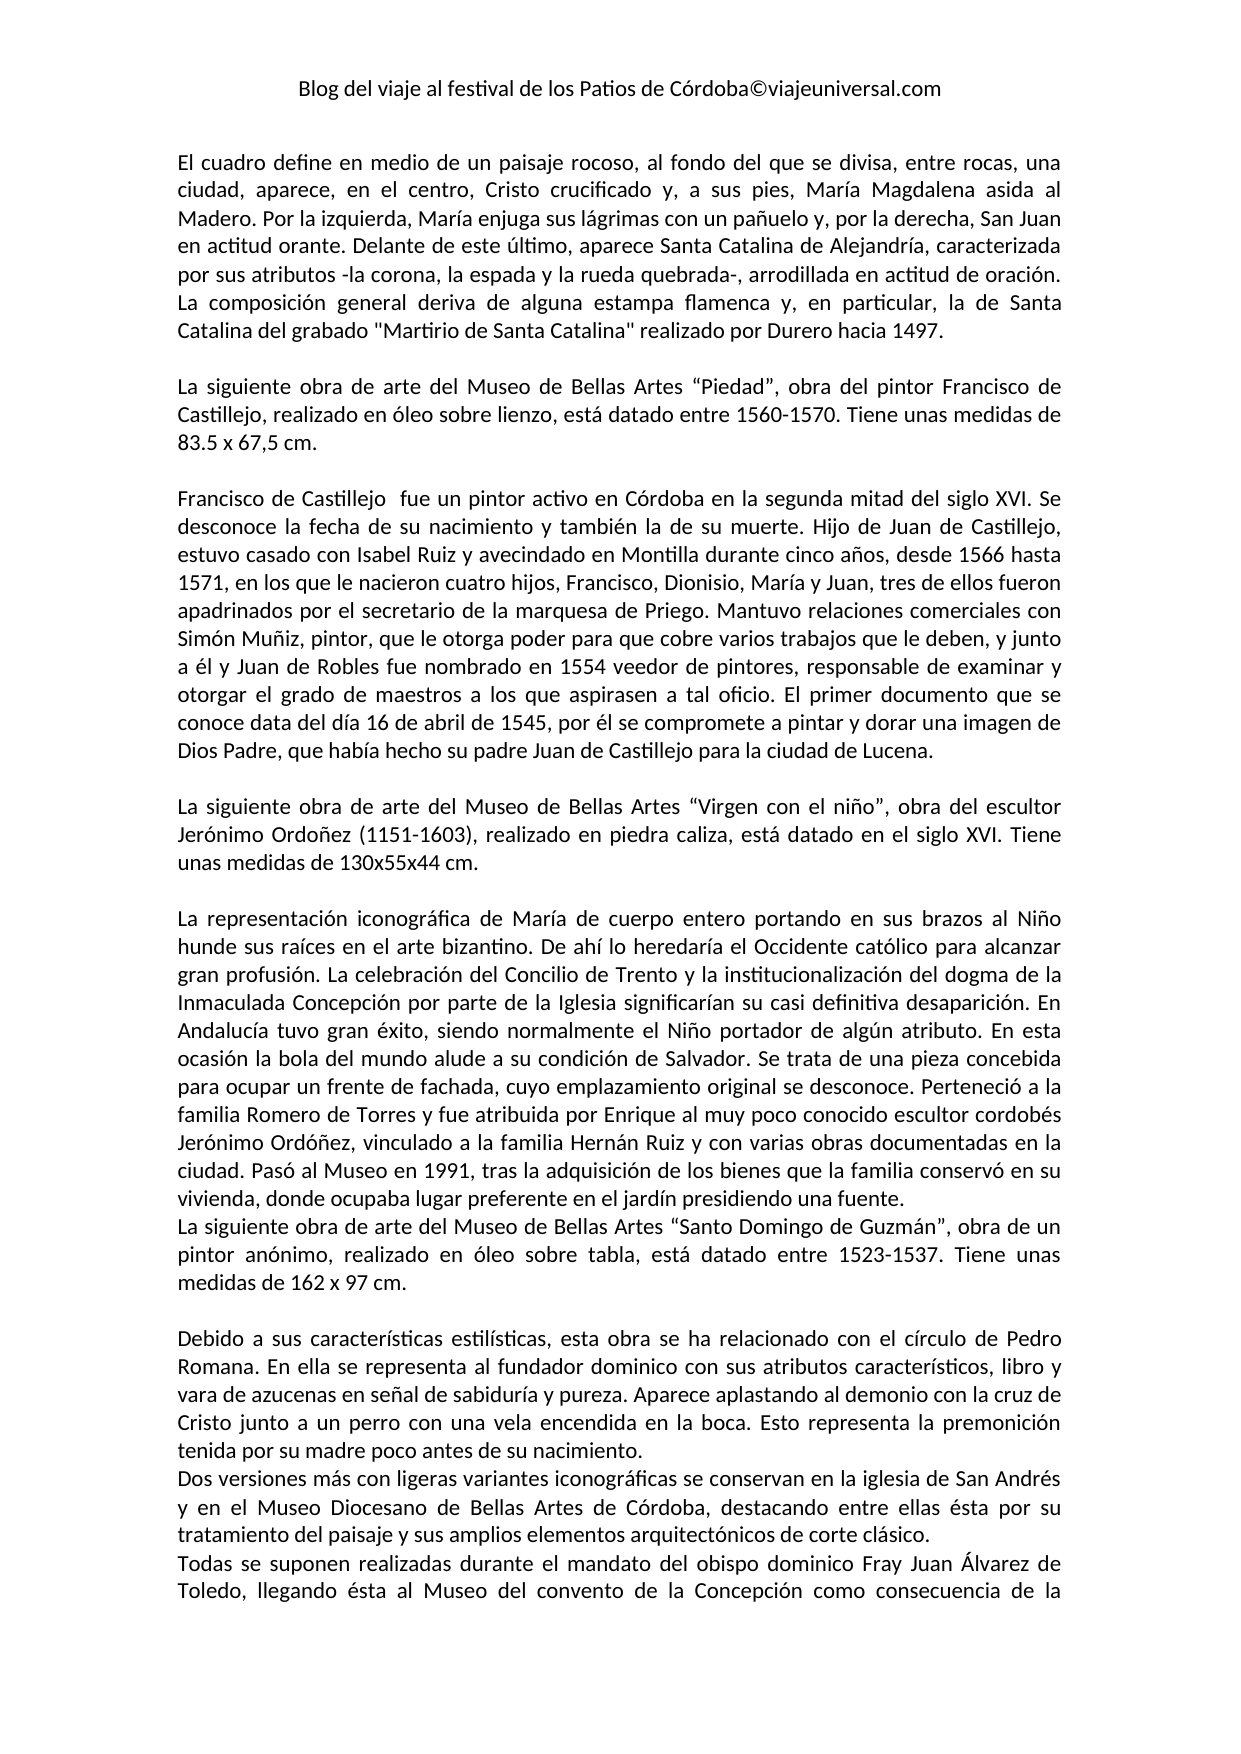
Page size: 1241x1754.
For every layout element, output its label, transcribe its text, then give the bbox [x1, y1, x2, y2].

text El cuadro define en medio de un paisaje rocoso, al fondo del que se divisa, entre rocas, una ciudad, aparece, en el centro, Cristo crucificado y, a sus pies, María Magdalena asida al Madero. Por la izquierda, María enjuga sus lágrimas con un pañuelo y, por la derecha, San Juan en actitud orante. Delante de este último, aparece Santa Catalina de Alejandría, caracterizada por sus atributos -la corona, la espada y la rueda quebrada-, arrodillada en actitud de oración. La composición general deriva de alguna estampa flamenca y, en particular, la de Santa Catalina del grabado "Martirio de Santa Catalina" realizado por Durero hacia 1497. [177, 148, 1063, 344]
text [177, 1549, 1063, 1605]
text La representación iconográfica de María de cuerpo entero portando en sus brazos al Niño hunde sus raíces en el arte bizantino. De ahí lo heredaría el Occidente católico para alcanzar gran profusión. La celebración del Concilio de Trento y la institucionalización del dogma de la Inmaculada Concepción por parte de la Iglesia significarían su casi definitiva desaparición. En Andalucía tuvo gran éxito, siendo normalmente el Niño portador de algún atributo. En esta ocasión la bola del mundo alude a su condición de Salvador. Se trata de una pieza concebida para ocupar un frente de fachada, cuyo emplazamiento original se desconoce. Perteneció a la familia Romero de Torres y fue atribuida por Enrique al muy poco conocido escultor cordobés Jerónimo Ordóñez, vinculado a la familia Hernán Ruiz y con varias obras documentadas en la ciudad. Pasó al Museo en 1991, tras la adquisición de los bienes que la familia conservó en su vivienda, donde ocupaba lugar preferente en el jardín presidiendo una fuente. [177, 904, 1063, 1212]
text La siguiente obra de arte del Museo de Bellas Artes “Piedad”, obra del pintor Francisco de Castillejo, realizado en óleo sobre lienzo, está datado entre 1560-1570. Tiene unas medidas de 83.5 x 67,5 cm. [177, 372, 1063, 456]
text Francisco de Castillejo fue un pintor activo en Córdoba en la segunda mitad del siglo XVI. Se desconoce la fecha de su nacimiento y también la de su muerte. Hijo de Juan de Castillejo, estuvo casado con Isabel Ruiz y avecindado en Montilla durante cinco años, desde 1566 hasta 1571, en los que le nacieron cuatro hijos, Francisco, Dionisio, María y Juan, tres de ellos fueron apadrinados por el secretario de la marquesa de Priego. Mantuvo relaciones comerciales con Simón Muñiz, pintor, que le otorga poder para que cobre varios trabajos que le deben, y junto a él y Juan de Robles fue nombrado en 1554 veedor de pintores, responsable de examinar y otorgar el grado de maestros a los que aspirasen a tal oficio. El primer documento que se conoce data del día 16 de abril de 1545, por él se compromete a pintar y dorar una imagen de Dios Padre, que había hecho su padre Juan de Castillejo para la ciudad de Lucena. [177, 484, 1063, 764]
text La siguiente obra de arte del Museo de Bellas Artes “Virgen con el niño”, obra del escultor Jerónimo Ordoñez (1151-1603), realizado en piedra caliza, está datado en el siglo XVI. Tiene unas medidas de 130x55x44 cm. [177, 792, 1063, 876]
text Debido a sus características estilísticas, esta obra se ha relacionado con el círculo de Pedro Romana. En ella se representa al fundador dominico con sus atributos característicos, libro y vara de azucenas en señal de sabiduría y pureza. Aparece aplastando al demonio con la cruz de Cristo junto a un perro con una vela encendida en la boca. Esto representa la premonición tenida por su madre poco antes de su nacimiento. [177, 1324, 1063, 1464]
text La siguiente obra de arte del Museo de Bellas Artes “Santo Domingo de Guzmán”, obra de un pintor anónimo, realizado en óleo sobre tabla, está datado entre 1523-1537. Tiene unas medidas de 162 x 97 cm. [177, 1212, 1063, 1296]
text Dos versiones más con ligeras variantes iconográficas se conservan en la iglesia de San Andrés y en el Museo Diocesano de Bellas Artes de Córdoba, destacando entre ellas ésta por su tratamiento del paisaje y sus amplios elementos arquitectónicos de corte clásico. [177, 1464, 1063, 1549]
